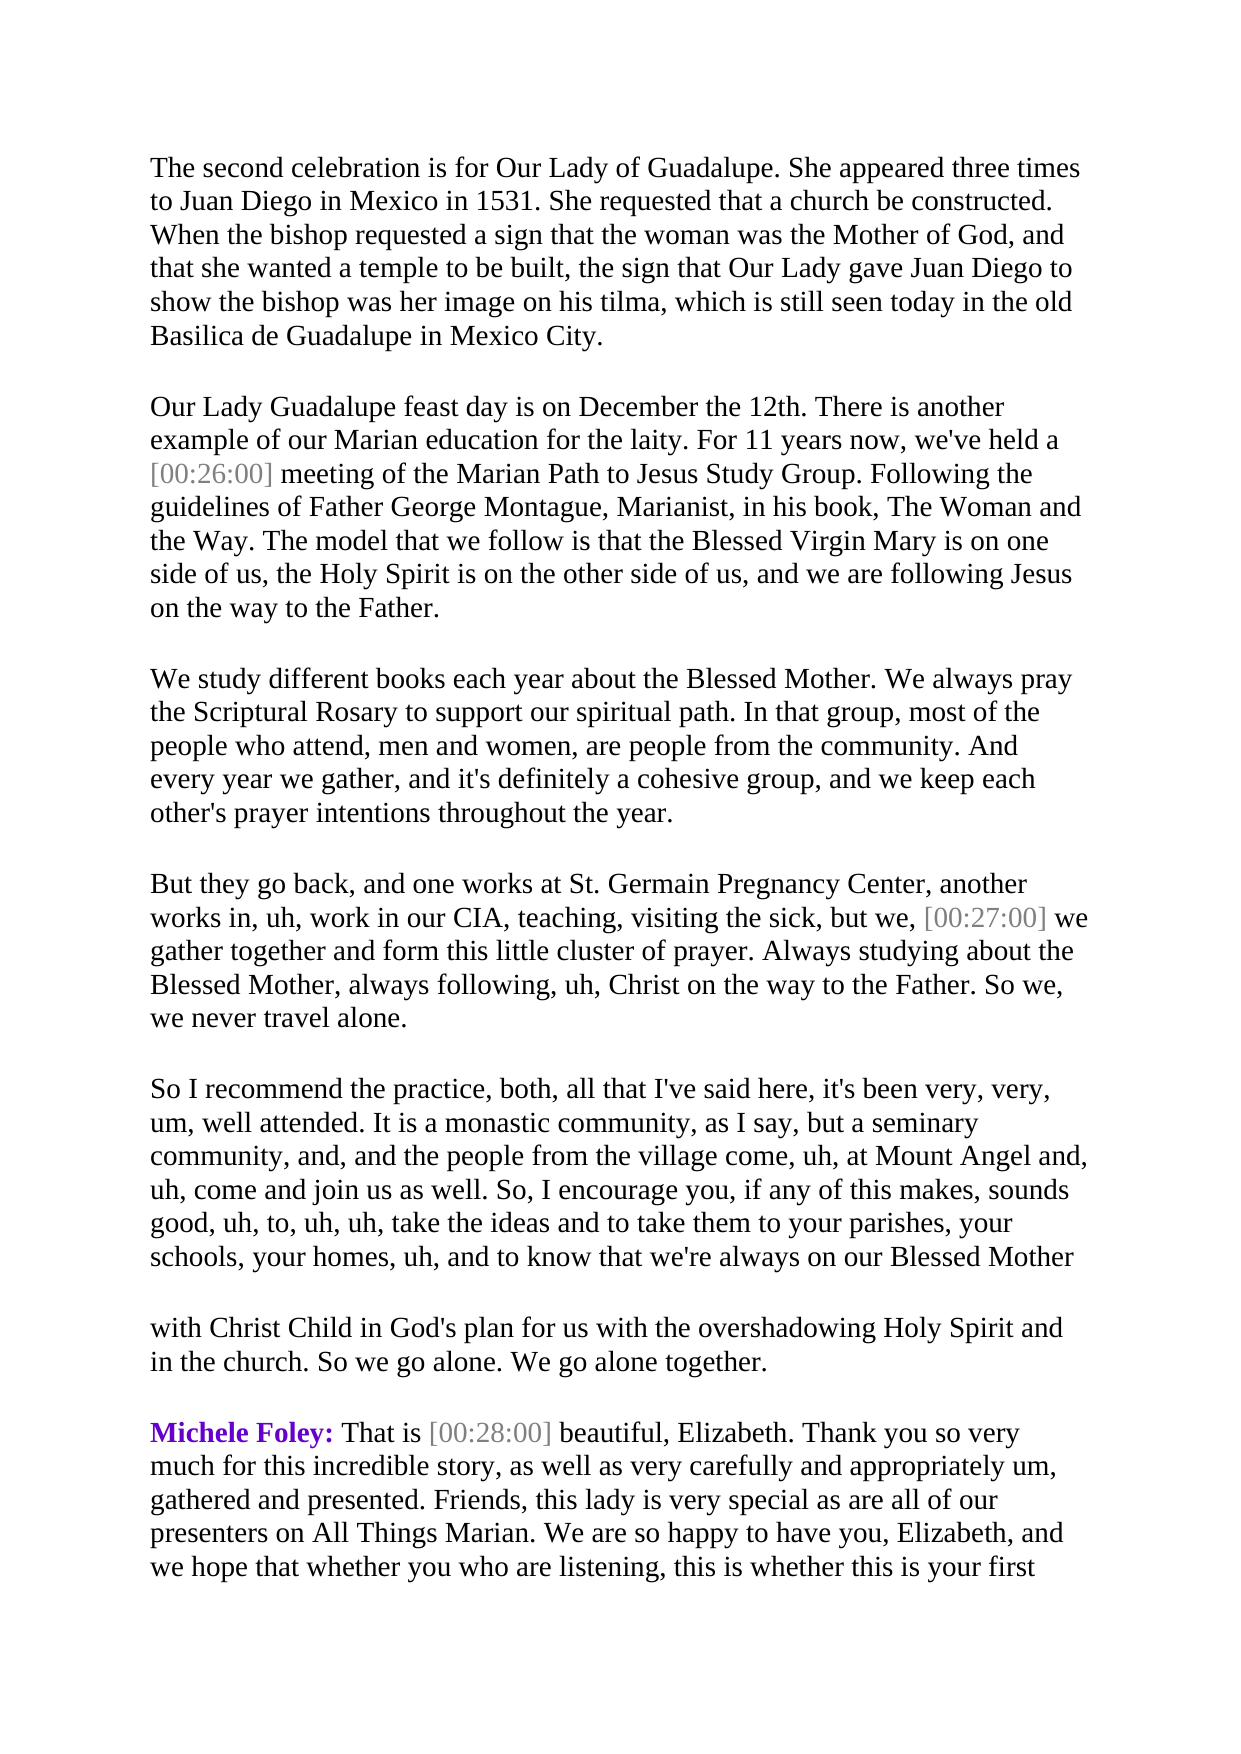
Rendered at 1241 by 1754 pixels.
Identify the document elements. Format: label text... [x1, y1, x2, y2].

text So I recommend the practice, both, all that I've said here, it's been very, very, um, well attended. It is a monastic community, as I say, but a seminary community, and, and the people from the village come, uh, at Mount Angel and, uh, come and join us as well. So, I encourage you, if any of this makes, sounds good, uh, to, uh, uh, take the ideas and to take them to your parishes, your schools, your homes, uh, and to know that we're always on our Blessed Mother [150, 1071, 1090, 1273]
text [150, 1415, 1090, 1582]
text The second celebration is for Our Lady of Guadalupe. She appeared three times to Juan Diego in Mexico in 1531. She requested that a church be constructed. When the bishop requested a sign that the woman was the Mother of God, and that she wanted a temple to be built, the sign that Our Lady gave Juan Diego to show the bishop was her image on his tilma, which is still seen today in the old Basilica de Guadalupe in Mexico City. [150, 150, 1090, 351]
text But they go back, and one works at St. Germain Pregnancy Center, another works in, uh, work in our CIA, teaching, visiting the sick, but we, [00:27:00] we gather together and form this little cluster of prayer. Always studying about the Blessed Mother, always following, uh, Christ on the way to the Father. So we, we never travel alone. [150, 866, 1090, 1034]
text We study different books each year about the Blessed Mother. We always pray the Scriptural Rosary to support our spiritual path. In that group, most of the people who attend, men and women, are people from the community. And every year we gather, and it's definitely a cohesive group, and we keep each other's prayer intentions throughout the year. [150, 661, 1090, 829]
text Our Lady Guadalupe feast day is on December the 12th. There is another example of our Marian education for the laity. For 11 years now, we've held a [00:26:00] meeting of the Marian Path to Jesus Study Group. Following the guidelines of Father George Montague, Marianist, in his book, The Woman and the Way. The model that we follow is that the Blessed Virgin Mary is on one side of us, the Holy Spirit is on the other side of us, and we are following Jesus on the way to the Father. [150, 389, 1090, 623]
text with Christ Child in God's plan for us with the overshadowing Holy Spirit and in the church. So we go alone. We go alone together. [150, 1310, 1090, 1377]
